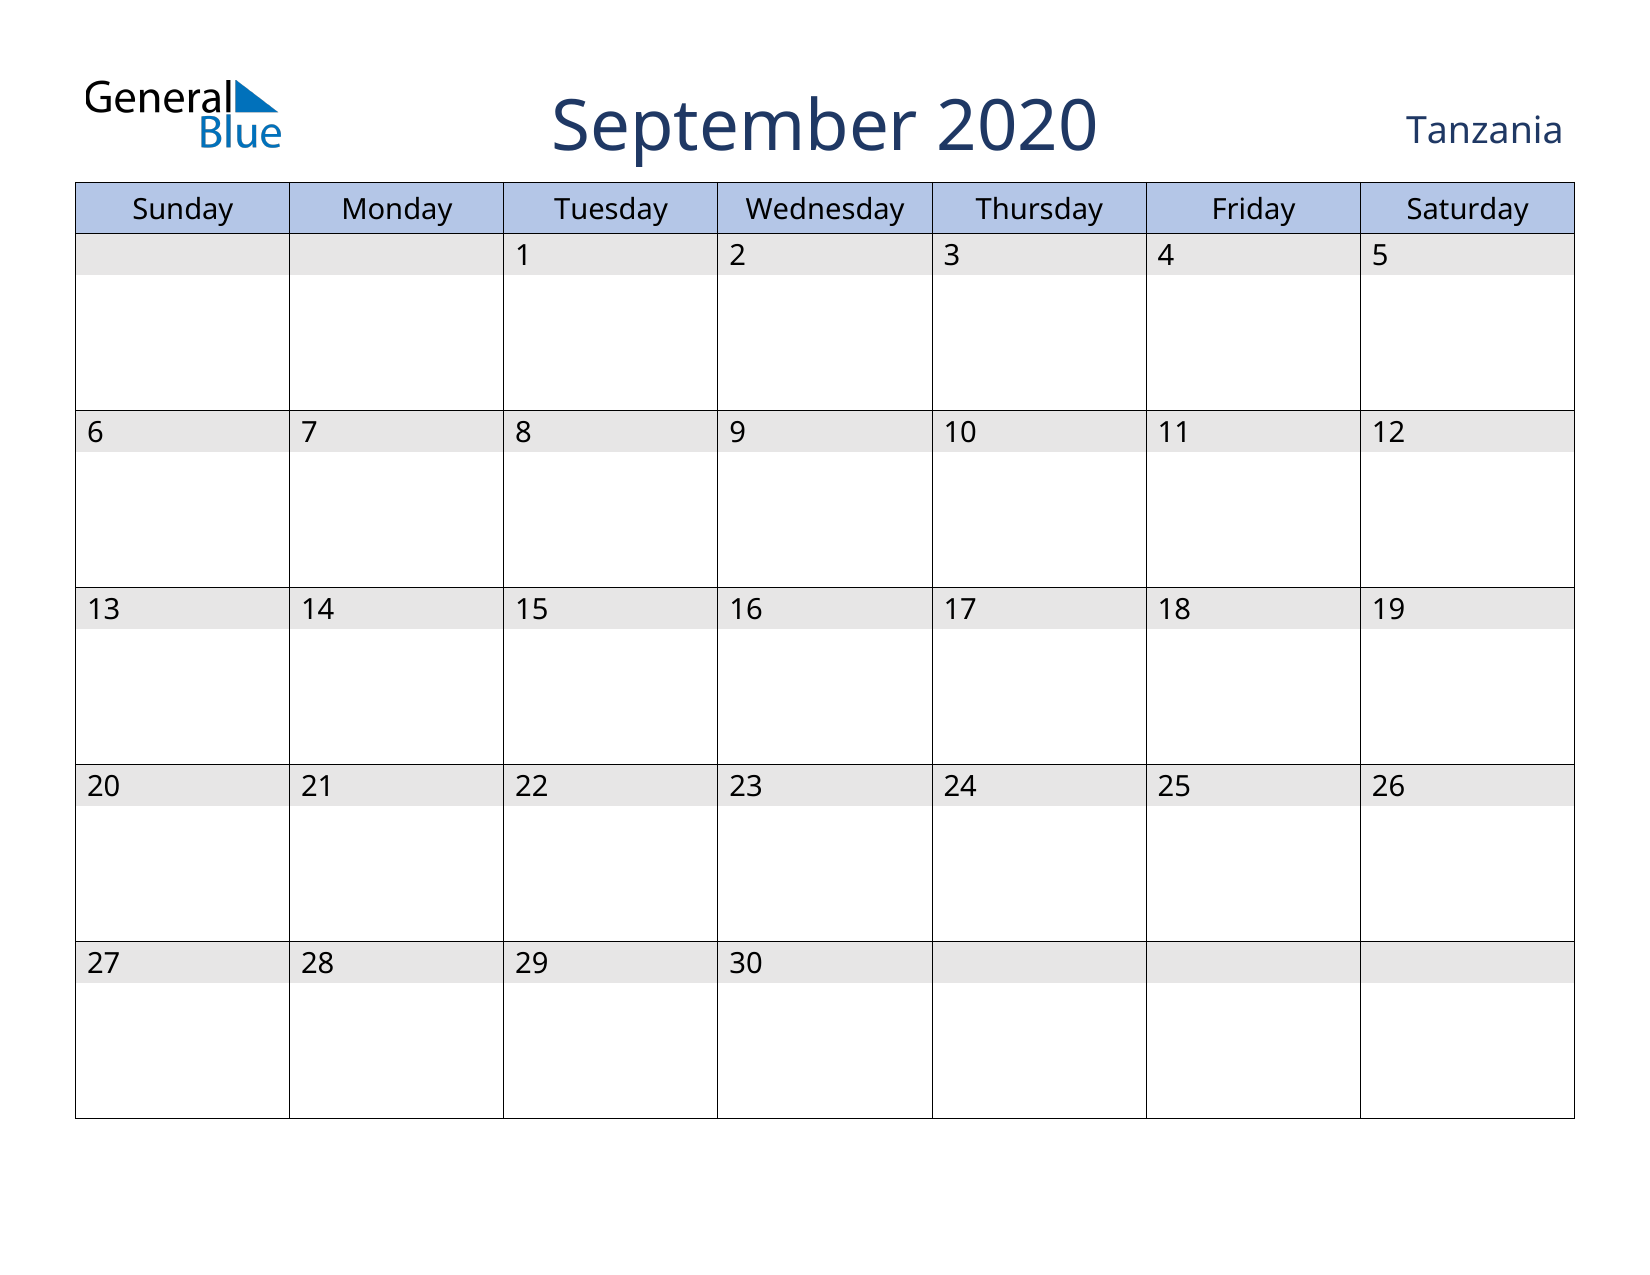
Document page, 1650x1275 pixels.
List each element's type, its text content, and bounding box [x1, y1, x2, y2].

table_cell 23 [718, 765, 932, 806]
table_cell 16 [718, 588, 932, 629]
table_cell [504, 806, 717, 941]
table_cell 2 [718, 234, 932, 275]
table_cell [1361, 942, 1574, 983]
table_cell 29 [504, 942, 717, 983]
table_cell [76, 629, 289, 764]
table_cell [1147, 629, 1360, 764]
table_cell 14 [290, 588, 503, 629]
table_cell [1147, 942, 1360, 983]
table_cell [1361, 275, 1574, 410]
table_cell 11 [1147, 411, 1360, 452]
table_cell Monday [290, 183, 503, 233]
table_cell [933, 452, 1146, 587]
table_cell [76, 275, 289, 410]
table_cell [504, 275, 717, 410]
table_cell [1361, 629, 1574, 764]
table_cell 13 [76, 588, 289, 629]
table_cell [1361, 983, 1574, 1118]
table_cell 27 [76, 942, 289, 983]
table_cell 20 [76, 765, 289, 806]
table_cell 12 [1361, 411, 1574, 452]
table_cell [933, 983, 1146, 1118]
table_cell 28 [290, 942, 503, 983]
table_cell 4 [1147, 234, 1360, 275]
table_cell [933, 942, 1146, 983]
table_cell [933, 629, 1146, 764]
table_cell Tuesday [504, 183, 717, 233]
table_cell 17 [933, 588, 1146, 629]
table_cell 3 [933, 234, 1146, 275]
table_cell [933, 275, 1146, 410]
table_cell [76, 806, 289, 941]
table_cell 30 [718, 942, 932, 983]
table_cell Wednesday [718, 183, 932, 233]
table_cell [718, 983, 932, 1118]
table_cell [1147, 983, 1360, 1118]
picture [86, 80, 281, 148]
table_cell 26 [1361, 765, 1574, 806]
table_cell 22 [504, 765, 717, 806]
table_cell [1147, 806, 1360, 941]
table_header [76, 75, 503, 182]
table_cell [718, 452, 932, 587]
table_cell 5 [1361, 234, 1574, 275]
table_cell 9 [718, 411, 932, 452]
table_cell [290, 983, 503, 1118]
table_cell [718, 806, 932, 941]
table_cell [504, 452, 717, 587]
table_cell Thursday [933, 183, 1146, 233]
table_cell 24 [933, 765, 1146, 806]
table_cell [290, 234, 503, 275]
table_cell [1147, 452, 1360, 587]
table_cell [504, 629, 717, 764]
table_cell 25 [1147, 765, 1360, 806]
table_cell [1361, 452, 1574, 587]
table_cell 8 [504, 411, 717, 452]
table_cell [504, 983, 717, 1118]
table_cell 18 [1147, 588, 1360, 629]
table_cell 7 [290, 411, 503, 452]
table_cell [76, 234, 289, 275]
table_cell 10 [933, 411, 1146, 452]
table_cell [290, 275, 503, 410]
table_cell [76, 983, 289, 1118]
table_cell Friday [1147, 183, 1360, 233]
table_cell [718, 629, 932, 764]
table_cell 1 [504, 234, 717, 275]
table_cell Sunday [76, 183, 289, 233]
table_cell [933, 806, 1146, 941]
table_header Tanzania [1146, 75, 1574, 182]
table_cell [290, 806, 503, 941]
table_cell 6 [76, 411, 289, 452]
table_header September 2020 [504, 75, 1146, 182]
table_cell [1361, 806, 1574, 941]
table_cell 19 [1361, 588, 1574, 629]
table_cell Saturday [1361, 183, 1574, 233]
table_cell [76, 452, 289, 587]
table_cell 21 [290, 765, 503, 806]
table_cell [718, 275, 932, 410]
table_cell [1147, 275, 1360, 410]
table_cell 15 [504, 588, 717, 629]
table_cell [290, 629, 503, 764]
table_cell [290, 452, 503, 587]
